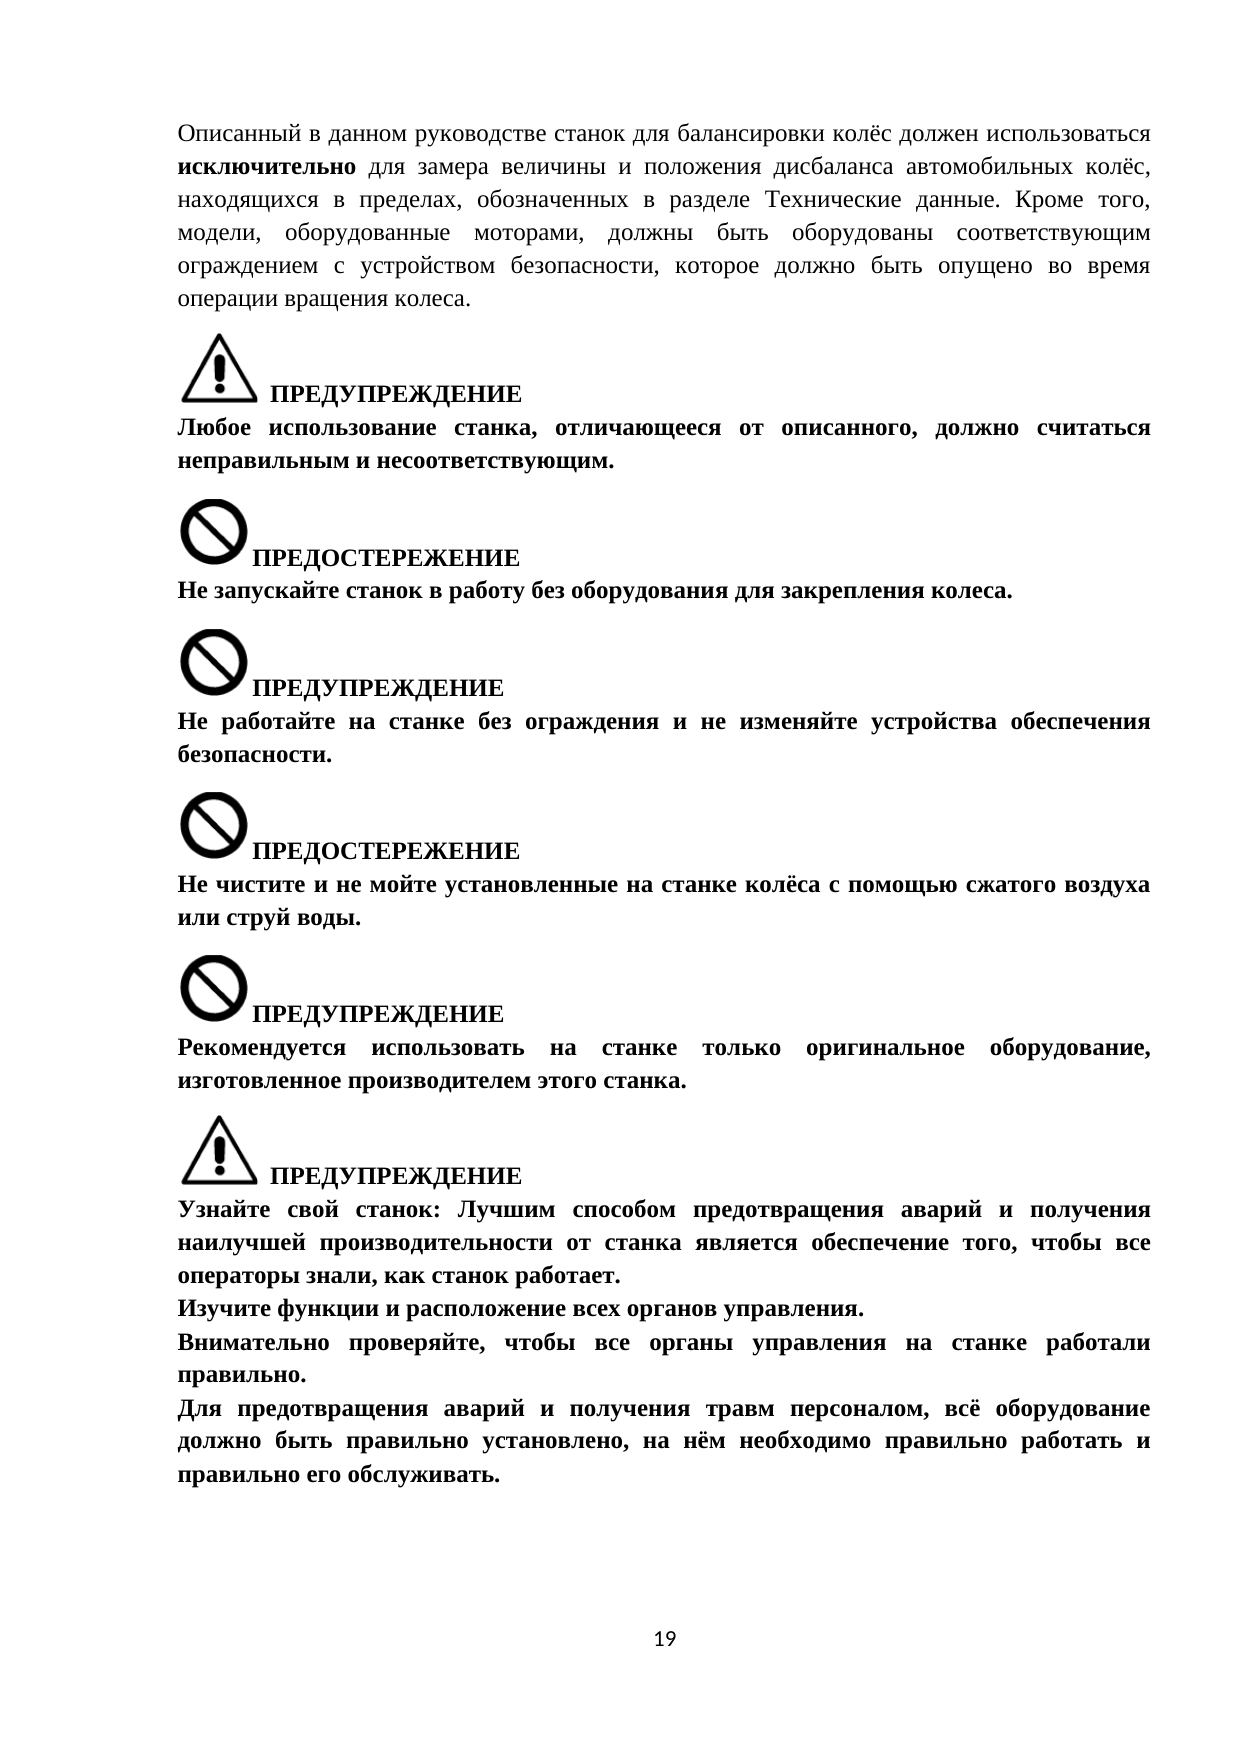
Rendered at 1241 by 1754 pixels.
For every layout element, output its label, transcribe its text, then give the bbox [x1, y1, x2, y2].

text ПРЕДОСТЕРЕЖЕНИЕ [177, 788, 1152, 865]
picture [177, 788, 253, 860]
text Любое использование станка, отличающееся от описанного, должно считаться неправильным и несоответствующим. [177, 412, 1152, 474]
text Описанный в данном руководстве станок для балансировки колёс должен использоваться исключительно для замера величины и положения дисбаланса автомобильных колёс, находящихся в пределах, обозначенных в разделе Технические данные. Кроме того, модели, оборудованные моторами, должны быть оборудованы соответствующим ограждением с устройством безопасности, которое должно быть опущено во время операции вращения колеса. [177, 118, 1152, 312]
text ПРЕДУПРЕЖДЕНИЕ [177, 333, 1152, 408]
text ПРЕДОСТЕРЕЖЕНИЕ [177, 495, 1152, 571]
text Не запускайте станок в работу без оборудования для закрепления колеса. [177, 576, 1152, 604]
text Не чистите и не мойте установленные на станке колёса с помощью сжатого воздуха или струй воды. [177, 869, 1152, 931]
text Не работайте на станке без ограждения и не изменяйте устройства обеспечения безопасности. [177, 706, 1152, 768]
text Для предотвращения аварий и получения травм персоналом, всё оборудование должно быть правильно установлено, на нём необходимо правильно работать и правильно его обслуживать. [177, 1393, 1152, 1487]
picture [177, 625, 253, 697]
picture [177, 332, 258, 403]
text Рекомендуется использовать на станке только оригинальное оборудование, изготовленное производителем этого станка. [177, 1032, 1152, 1094]
picture [177, 1115, 258, 1185]
text Внимательно проверяйте, чтобы все органы управления на станке работали правильно. [177, 1327, 1152, 1388]
text Изучите функции и расположение всех органов управления. [177, 1293, 1152, 1322]
picture [177, 495, 253, 566]
text ПРЕДУПРЕЖДЕНИЕ [177, 1115, 1152, 1190]
text ПРЕДУПРЕЖДЕНИЕ [177, 952, 1152, 1028]
picture [177, 951, 253, 1023]
text ПРЕДУПРЕЖДЕНИЕ [177, 625, 1152, 702]
text Узнайте свой станок: Лучшим способом предотвращения аварий и получения наилучшей производительности от станка является обеспечение того, чтобы все операторы знали, как станок работает. [177, 1194, 1152, 1289]
